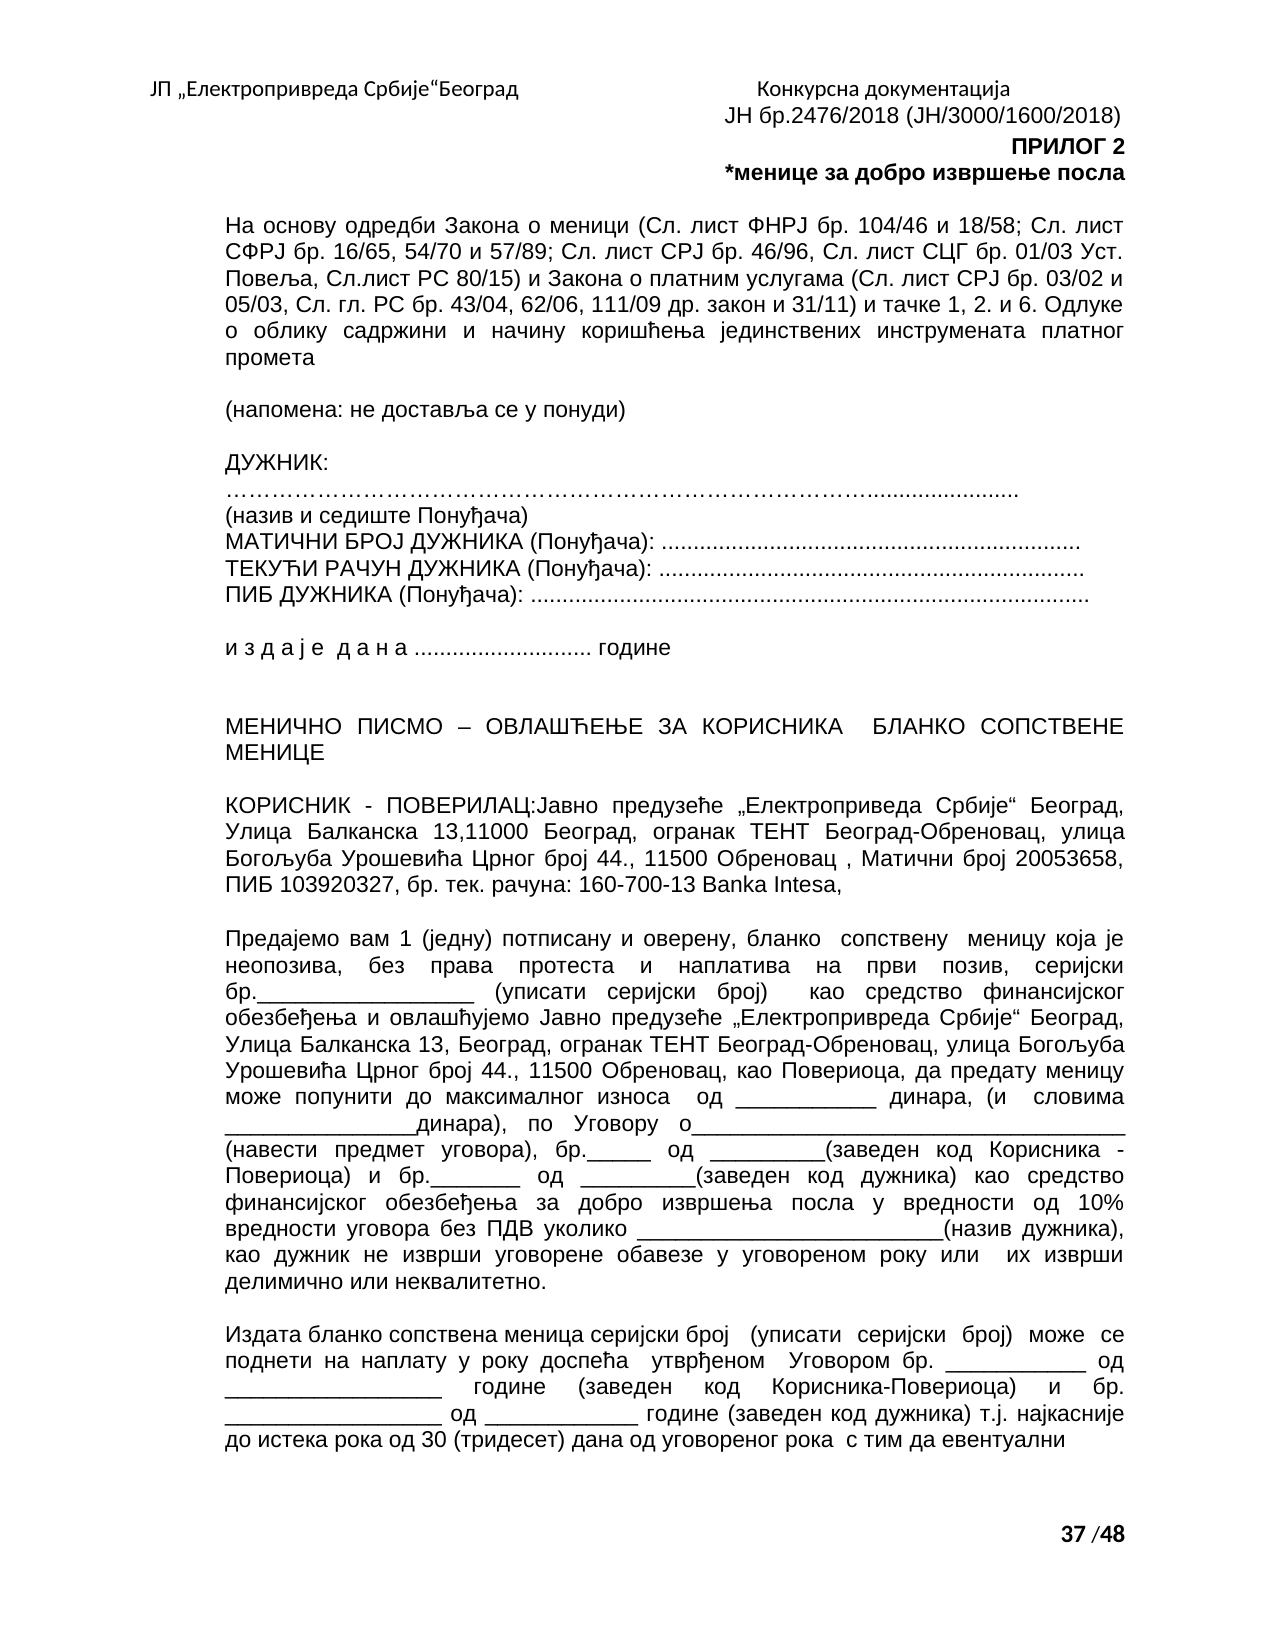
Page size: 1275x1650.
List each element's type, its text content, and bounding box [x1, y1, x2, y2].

text КОРИСНИК - ПОВЕРИЛАЦ:Јавно предузеће „Електроприведа Србије“ Београд, Улица Балканска 13,11000 Београд, огранак ТЕНТ Београд-Обреновац, улица Богољуба Урошевића Црног број 44., 11500 Обреновац , Матични број 20053658, ПИБ 103920327, бр. тек. рачуна: 160-700-13 Banka Intesa, [225, 792, 1125, 897]
text ПРИЛОГ 2 [150, 133, 1125, 159]
text ПИБ ДУЖНИКА (Понуђача): ........................................................................................ [225, 581, 1125, 607]
text МАТИЧНИ БРОЈ ДУЖНИКА (Понуђача): .................................................................. [225, 528, 1125, 554]
text (назив и седиште Понуђача) [225, 502, 1125, 528]
text Предајемо вам 1 (једну) потписану и оверену, бланко сопствену меницу која је неопозива, без права протеста и наплатива на први позив, серијски бр._________________ (уписати серијски број) као средство финансијског обезбеђења и овлашћујемо Јавно предузеће „Електропривреда Србије“ Београд, Улица Балканска 13, Београд, огранак ТЕНТ Београд-Обреновац, улица Богољуба Урошевића Црног број 44., 11500 Обреновац, као Повериоца, да предату меницу може попунити до максималног износа од ___________ динара, (и словима _______________динара), по Уговору о__________________________________ (навести предмет уговора), бр._____ од _________(заведен код Корисника - Повериоца) и бр._______ од _________(заведен код дужника) као средство финансијског обезбеђења за добро извршења посла у вредности од 10% вредности уговора без ПДВ уколико ________________________(назив дужника), као дужник не изврши уговорене обавезе у уговореном року или их изврши делимично или неквалитетно. [225, 925, 1125, 1294]
text *менице за добро извршење посла [150, 159, 1125, 186]
text МЕНИЧНО ПИСМО – ОВЛАШЋЕЊЕ ЗА КОРИСНИКА БЛАНКО СОПСТВЕНЕ МЕНИЦЕ [225, 713, 1125, 765]
text ДУЖНИК: …………………………………………………………………………........................ [225, 449, 1125, 502]
text (напомена: не доставља се у понуди) [225, 396, 1125, 423]
text Издата бланко сопствена меница серијски број (уписати серијски број) може се поднети на наплату у року доспећа утврђеном Уговором бр. ___________ од _________________ године (заведен код Корисника-Повериоца) и бр. _________________ од ____________ године (заведен код дужника) т.ј. најкасније до истека рока од 30 (тридесет) дана од уговореног рока с тим да евентуални [225, 1321, 1125, 1452]
text Нa oснoву oдрeдби Зaкoнa o мeници (Сл. лист ФНРJ бр. 104/46 и 18/58; Сл. лист СФРJ бр. 16/65, 54/70 и 57/89; Сл. лист СРJ бр. 46/96, Сл. лист СЦГ бр. 01/03 Уст. Повеља, Сл.лист РС 80/15) и Зaкoнa o платним услугама (Сл. лист СРЈ бр. 03/02 и 05/03, Сл. гл. РС бр. 43/04, 62/06, 111/09 др. закон и 31/11) и тачке 1, 2. и 6. Одлуке о облику садржини и начину коришћења јединствених инструмената платног промета [225, 212, 1125, 370]
text и з д а ј е д а н а ............................ године [225, 634, 1125, 660]
text ТЕКУЋИ РАЧУН ДУЖНИКА (Понуђача): ................................................................... [225, 554, 1125, 581]
